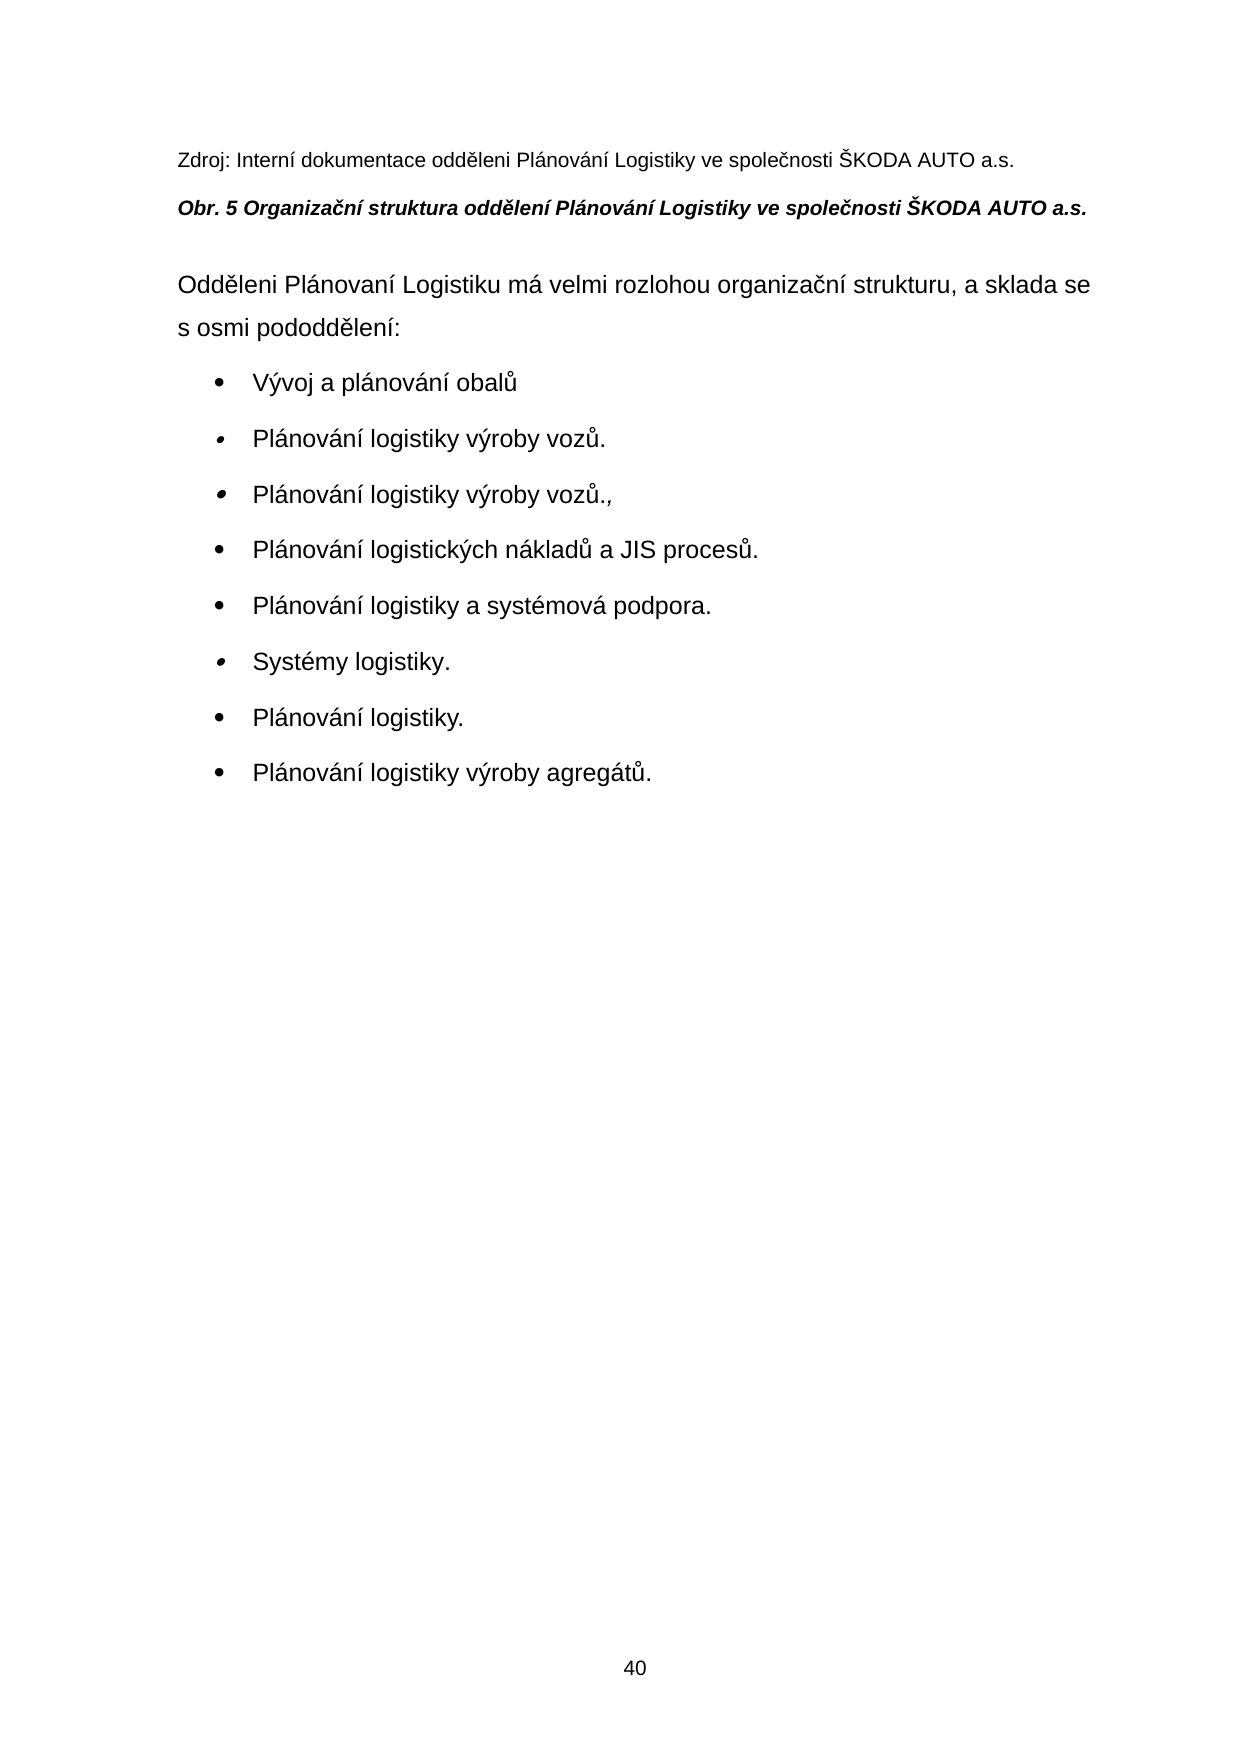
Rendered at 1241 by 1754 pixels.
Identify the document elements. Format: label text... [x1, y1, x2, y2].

text Obr. 5 Organizační struktura oddělení Plánování Logistiky ve společnosti ŠKODA AUTO a.s. [177, 196, 1092, 220]
list Plánování logistiky výroby vozů., [215, 480, 1092, 508]
text Zdroj: Interní dokumentace odděleni Plánování Logistiky ve společnosti ŠKODA AUTO a.s. [177, 148, 1092, 172]
list Plánování logistiky a systémová podpora. [215, 591, 1092, 620]
text Odděleni Plánovaní Logistiku má velmi rozlohou organizační strukturu, a sklada se s osmi pododdělení: [177, 269, 1092, 341]
list Vývoj a plánování obalů [215, 368, 1092, 397]
list Plánování logistiky výroby agregátů. [215, 758, 1092, 787]
list Plánování logistiky. [215, 702, 1092, 731]
list Plánování logistických nákladů a JIS procesů. [215, 535, 1092, 564]
list Systémy logistiky. [215, 647, 1092, 676]
list Plánování logistiky výroby vozů. [215, 424, 1092, 453]
